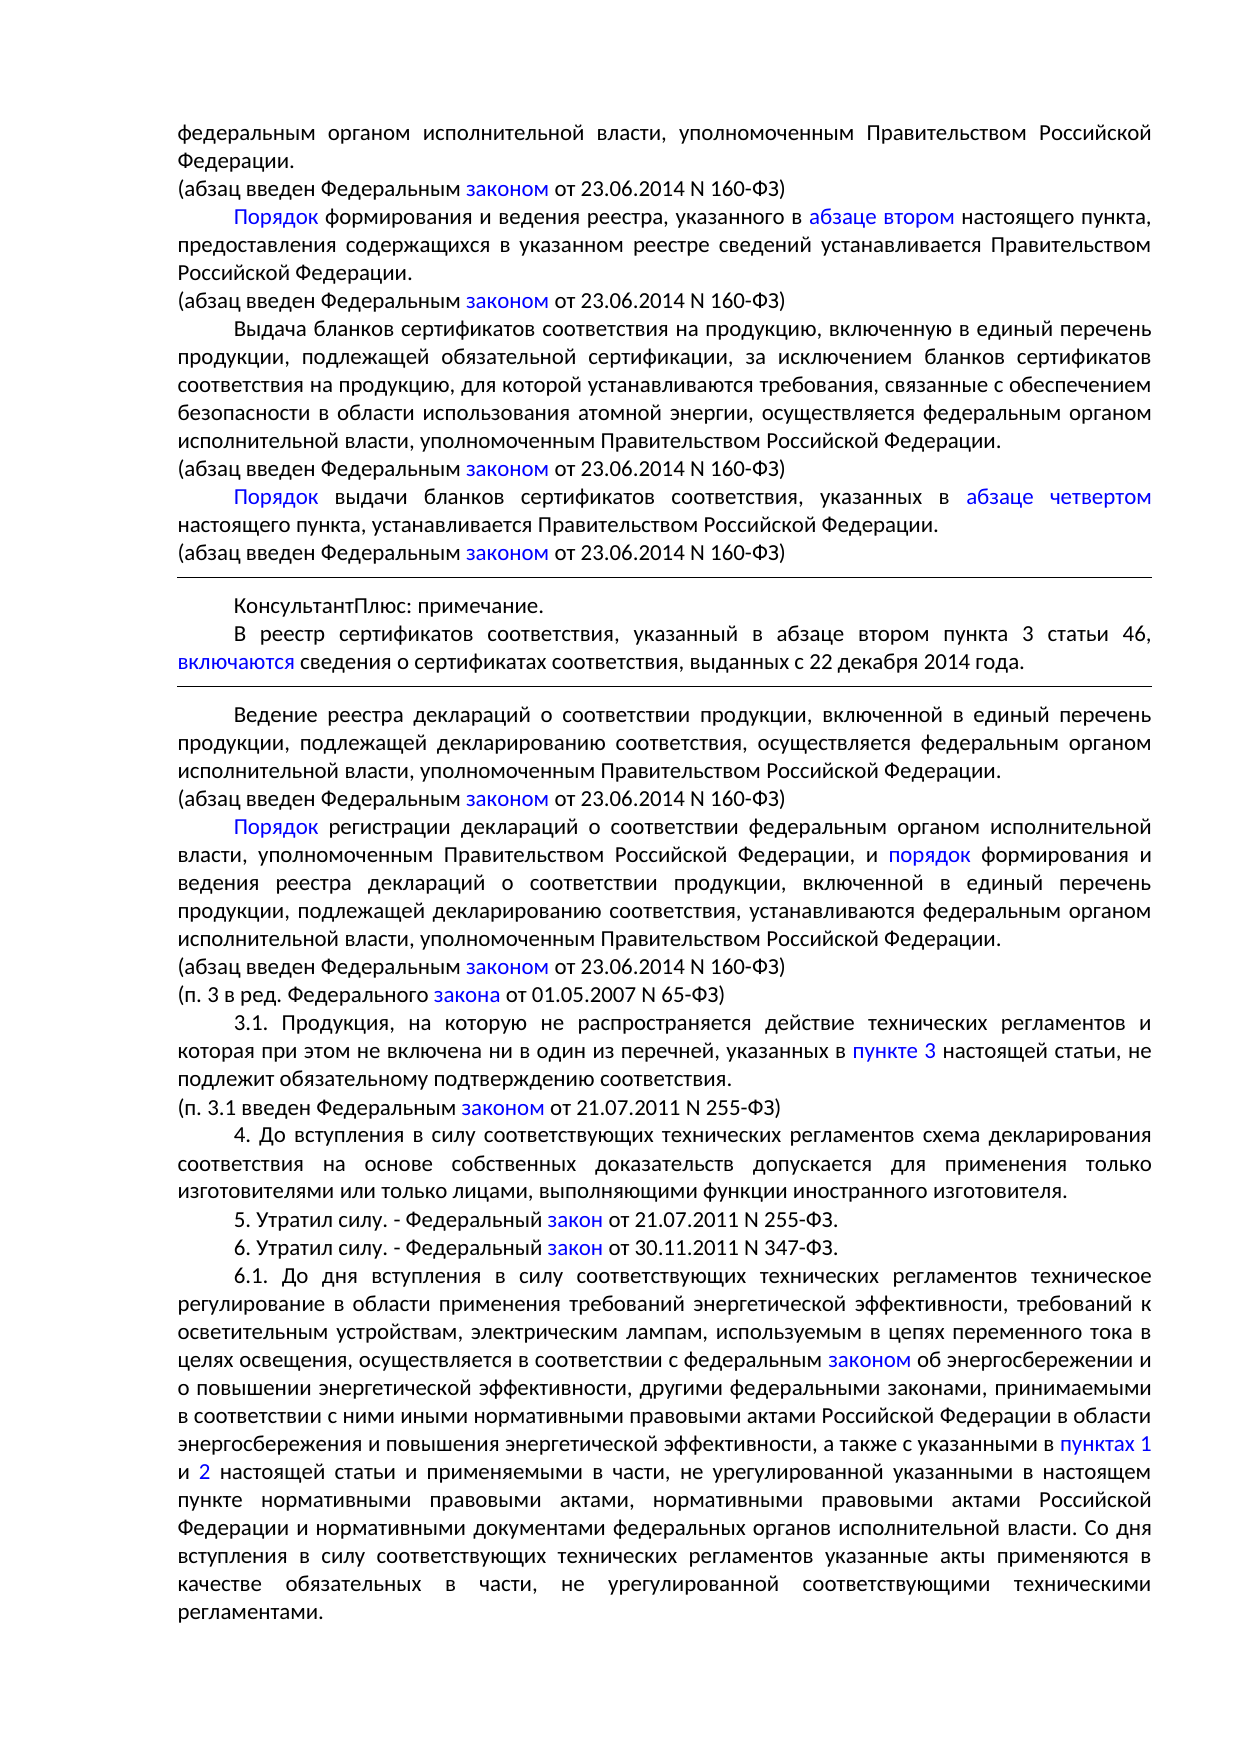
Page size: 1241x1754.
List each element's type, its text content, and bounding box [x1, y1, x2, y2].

text (п. 3.1 введен Федеральным законом от 21.07.2011 N 255-ФЗ) [177, 1093, 1152, 1121]
text 3.1. Продукция, на которую не распространяется действие технических регламентов и которая при этом не включена ни в один из перечней, указанных в пункте 3 настоящей статьи, не подлежит обязательному подтверждению соответствия. [177, 1008, 1152, 1093]
text (абзац введен Федеральным законом от 23.06.2014 N 160-ФЗ) [177, 952, 1152, 981]
text Порядок формирования и ведения реестра, указанного в абзаце втором настоящего пункта, предоставления содержащихся в указанном реестре сведений устанавливается Правительством Российской Федерации. [177, 202, 1152, 286]
text Ведение реестра деклараций о соответствии продукции, включенной в единый перечень продукции, подлежащей декларированию соответствия, осуществляется федеральным органом исполнительной власти, уполномоченным Правительством Российской Федерации. [177, 700, 1152, 784]
text Порядок выдачи бланков сертификатов соответствия, указанных в абзаце четвертом настоящего пункта, устанавливается Правительством Российской Федерации. [177, 482, 1152, 538]
text (абзац введен Федеральным законом от 23.06.2014 N 160-ФЗ) [177, 286, 1152, 314]
text (абзац введен Федеральным законом от 23.06.2014 N 160-ФЗ) [177, 784, 1152, 812]
text 6. Утратил силу. - Федеральный закон от 30.11.2011 N 347-ФЗ. [177, 1233, 1152, 1261]
text (абзац введен Федеральным законом от 23.06.2014 N 160-ФЗ) [177, 454, 1152, 482]
text 4. До вступления в силу соответствующих технических регламентов схема декларирования соответствия на основе собственных доказательств допускается для применения только изготовителями или только лицами, выполняющими функции иностранного изготовителя. [177, 1121, 1152, 1205]
text (п. 3 в ред. Федерального закона от 01.05.2007 N 65-ФЗ) [177, 981, 1152, 1008]
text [177, 118, 1152, 174]
text 5. Утратил силу. - Федеральный закон от 21.07.2011 N 255-ФЗ. [177, 1205, 1152, 1233]
text (абзац введен Федеральным законом от 23.06.2014 N 160-ФЗ) [177, 174, 1152, 202]
text В реестр сертификатов соответствия, указанный в абзаце втором пункта 3 статьи 46, включаются сведения о сертификатах соответствия, выданных с 22 декабря 2014 года. [177, 619, 1152, 675]
text (абзац введен Федеральным законом от 23.06.2014 N 160-ФЗ) [177, 538, 1152, 566]
text Порядок регистрации деклараций о соответствии федеральным органом исполнительной власти, уполномоченным Правительством Российской Федерации, и порядок формирования и ведения реестра деклараций о соответствии продукции, включенной в единый перечень продукции, подлежащей декларированию соответствия, устанавливаются федеральным органом исполнительной власти, уполномоченным Правительством Российской Федерации. [177, 812, 1152, 952]
text КонсультантПлюс: примечание. [177, 591, 1152, 619]
text 6.1. До дня вступления в силу соответствующих технических регламентов техническое регулирование в области применения требований энергетической эффективности, требований к осветительным устройствам, электрическим лампам, используемым в цепях переменного тока в целях освещения, осуществляется в соответствии с федеральным законом об энергосбережении и о повышении энергетической эффективности, другими федеральными законами, принимаемыми в соответствии с ними иными нормативными правовыми актами Российской Федерации в области энергосбережения и повышения энергетической эффективности, а также с указанными в пунктах 1 и 2 настоящей статьи и применяемыми в части, не урегулированной указанными в настоящем пункте нормативными правовыми актами, нормативными правовыми актами Российской Федерации и нормативными документами федеральных органов исполнительной власти. Со дня вступления в силу соответствующих технических регламентов указанные акты применяются в качестве обязательных в части, не урегулированной соответствующими техническими регламентами. [177, 1261, 1152, 1625]
text Выдача бланков сертификатов соответствия на продукцию, включенную в единый перечень продукции, подлежащей обязательной сертификации, за исключением бланков сертификатов соответствия на продукцию, для которой устанавливаются требования, связанные с обеспечением безопасности в области использования атомной энергии, осуществляется федеральным органом исполнительной власти, уполномоченным Правительством Российской Федерации. [177, 314, 1152, 454]
